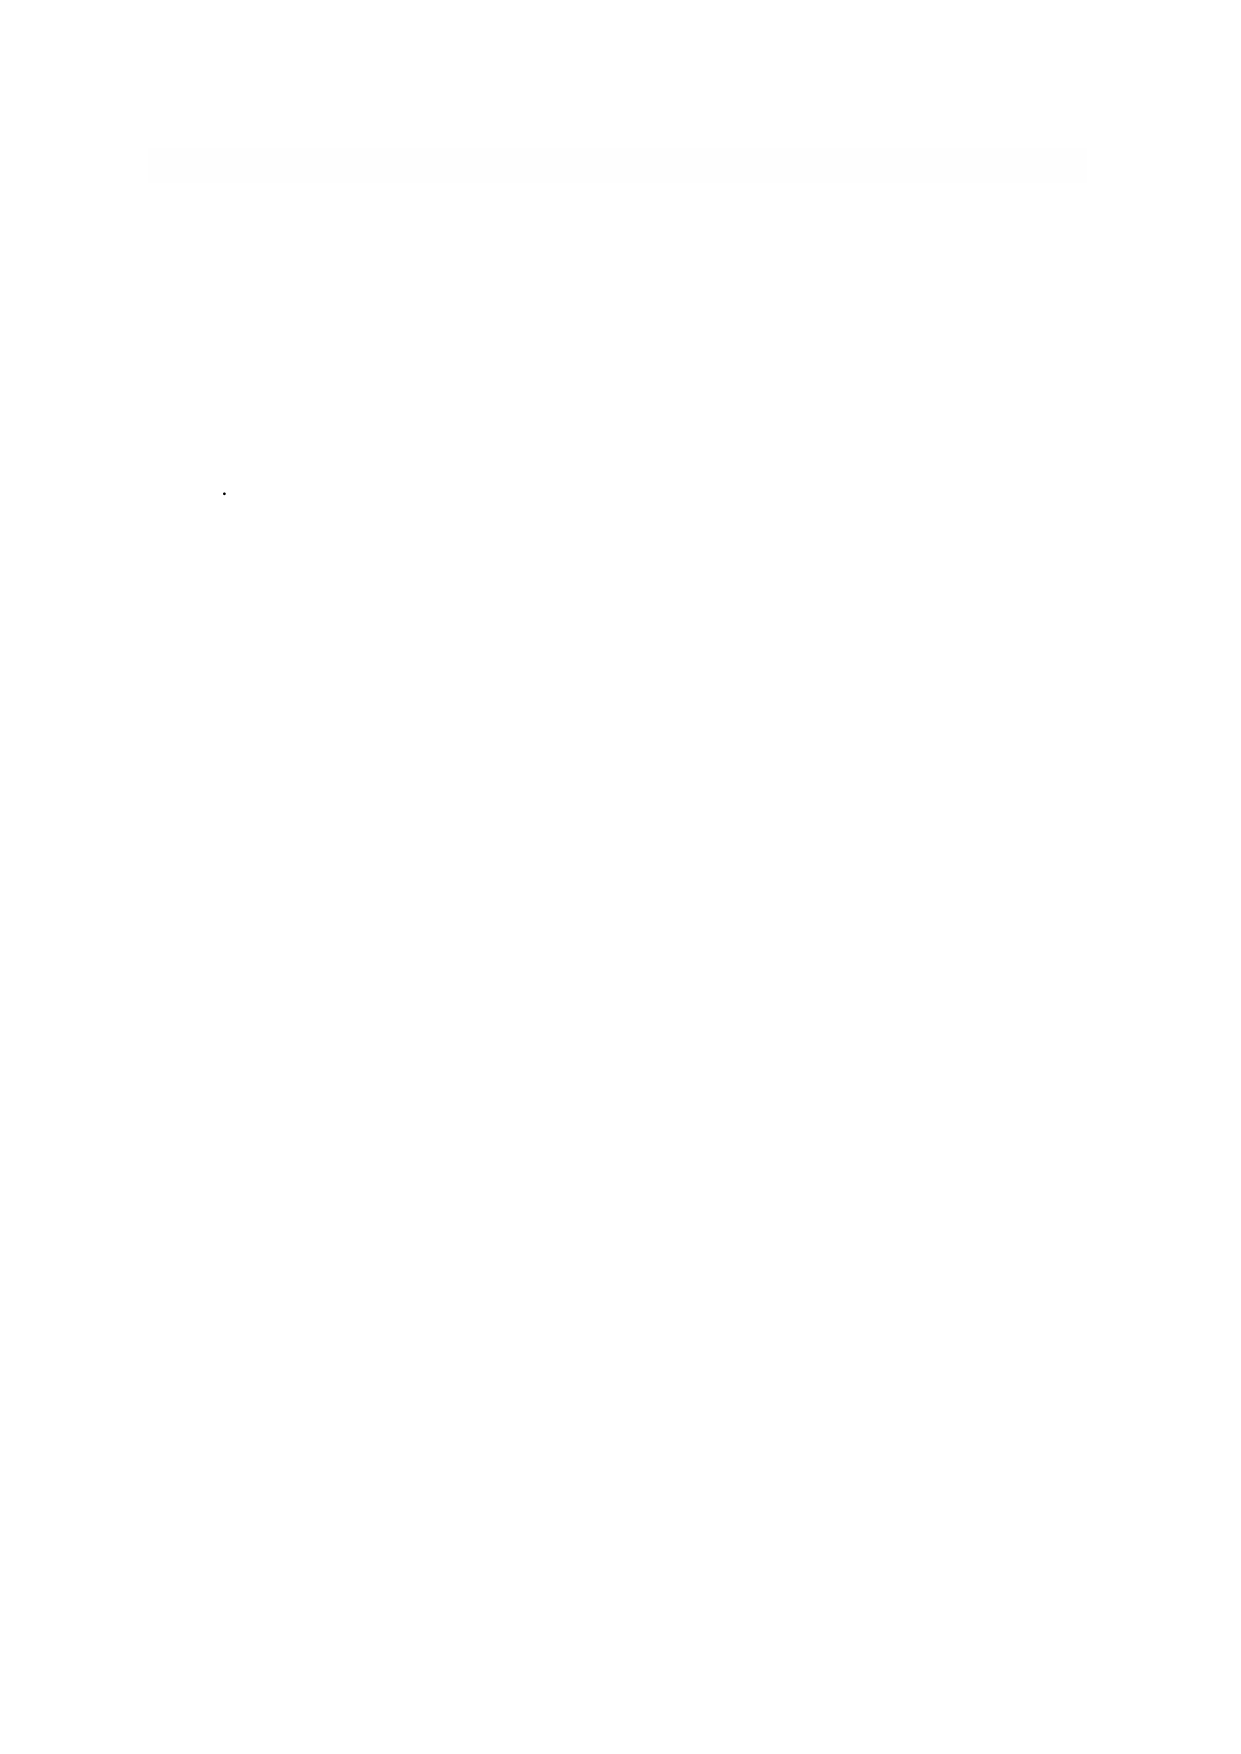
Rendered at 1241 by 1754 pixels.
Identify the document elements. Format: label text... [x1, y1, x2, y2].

text . [148, 473, 1093, 502]
